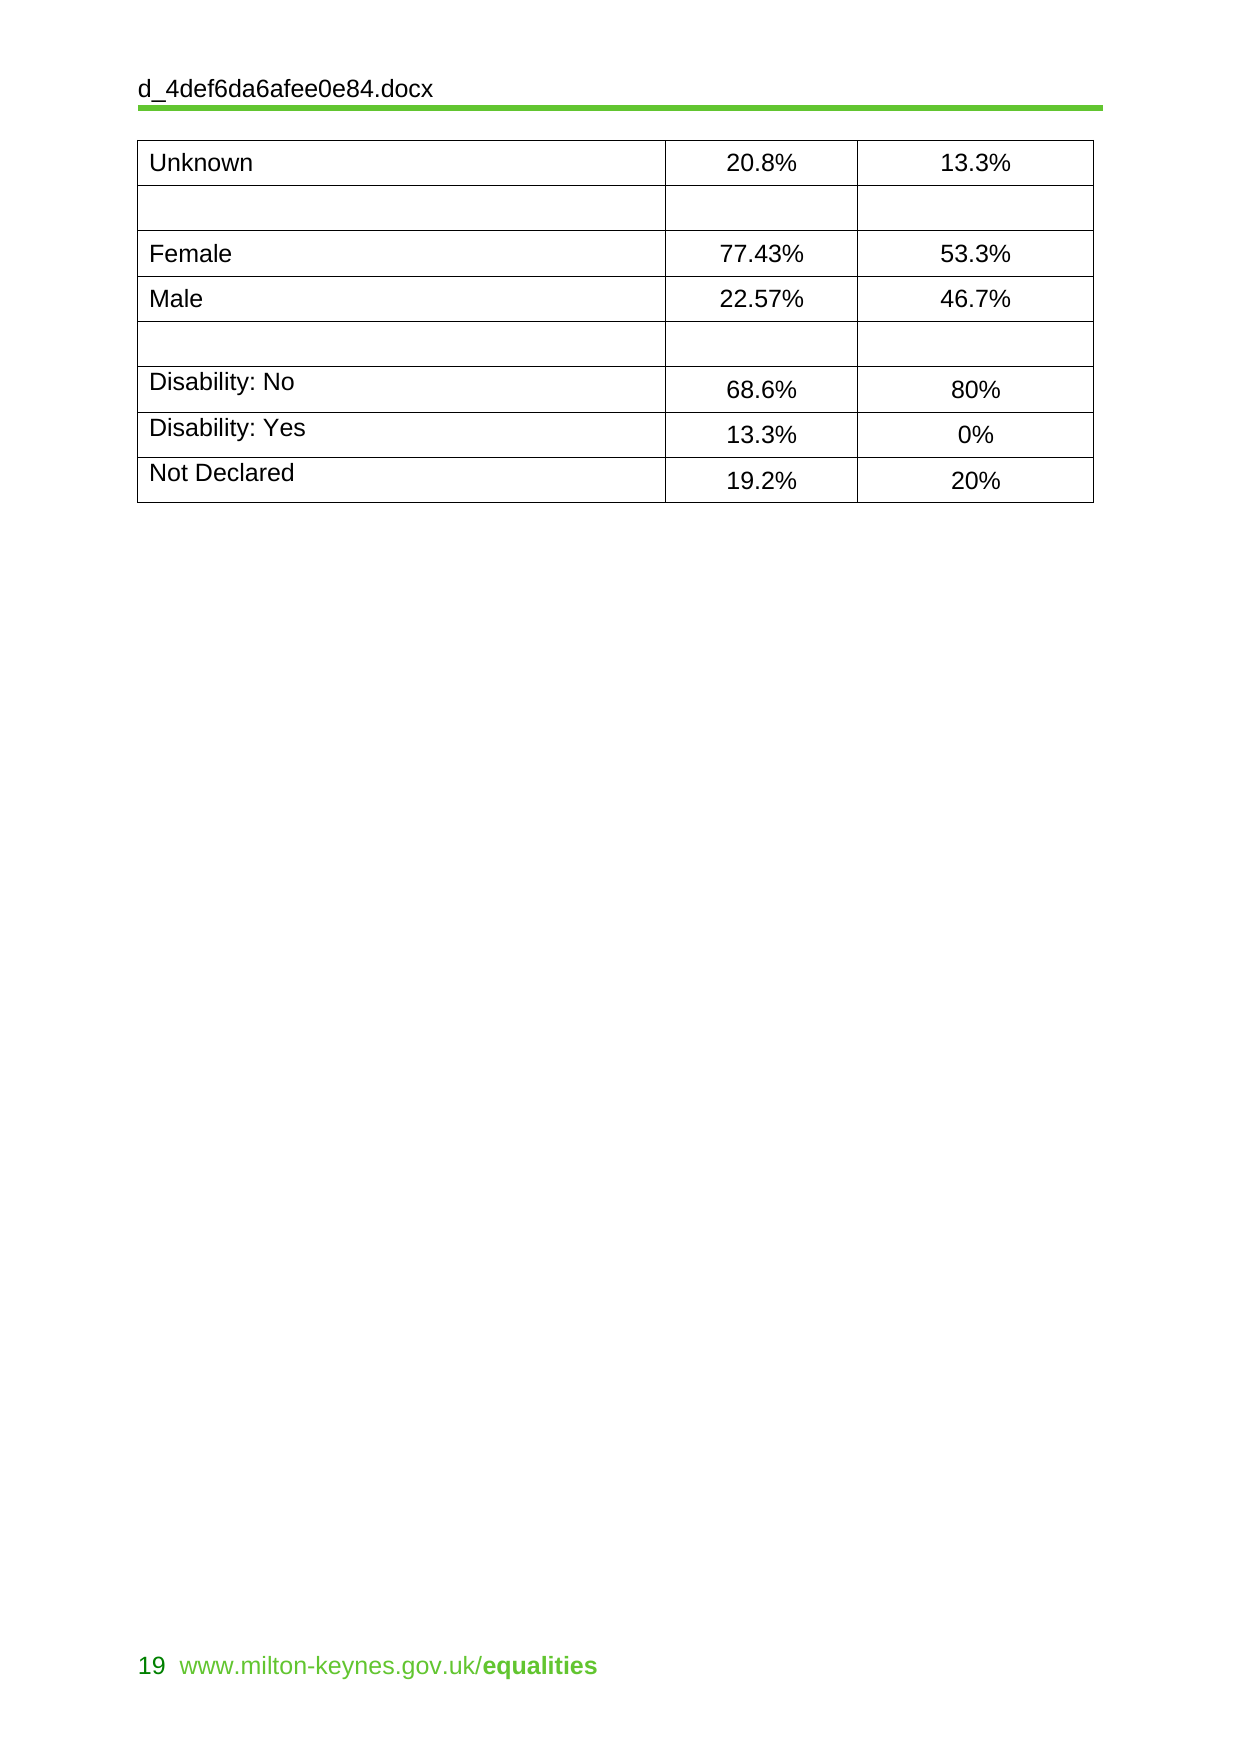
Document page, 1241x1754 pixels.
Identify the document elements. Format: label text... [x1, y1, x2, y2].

table_cell 46.7% [858, 277, 1093, 321]
table_cell Female [138, 231, 665, 276]
table_cell 20% [858, 458, 1093, 502]
table_cell [138, 322, 665, 366]
table_cell 20.8% [666, 141, 857, 185]
table_cell [138, 186, 665, 230]
table_cell 22.57% [666, 277, 857, 321]
table_cell [666, 322, 857, 366]
table_cell 68.6% [666, 367, 857, 412]
table_cell Not Declared [138, 458, 665, 502]
table_cell [666, 186, 857, 230]
table_cell 13.3% [666, 413, 857, 457]
table_cell Unknown [138, 141, 665, 185]
table_cell 13.3% [858, 141, 1093, 185]
table_cell Male [138, 277, 665, 321]
table_cell 19.2% [666, 458, 857, 502]
table_cell [858, 322, 1093, 366]
table_cell [858, 186, 1093, 230]
table_cell 80% [858, 367, 1093, 412]
table_cell Disability: No [138, 367, 665, 412]
table_cell 53.3% [858, 231, 1093, 276]
table_cell 0% [858, 413, 1093, 457]
table_cell 77.43% [666, 231, 857, 276]
table_cell Disability: Yes [138, 413, 665, 457]
